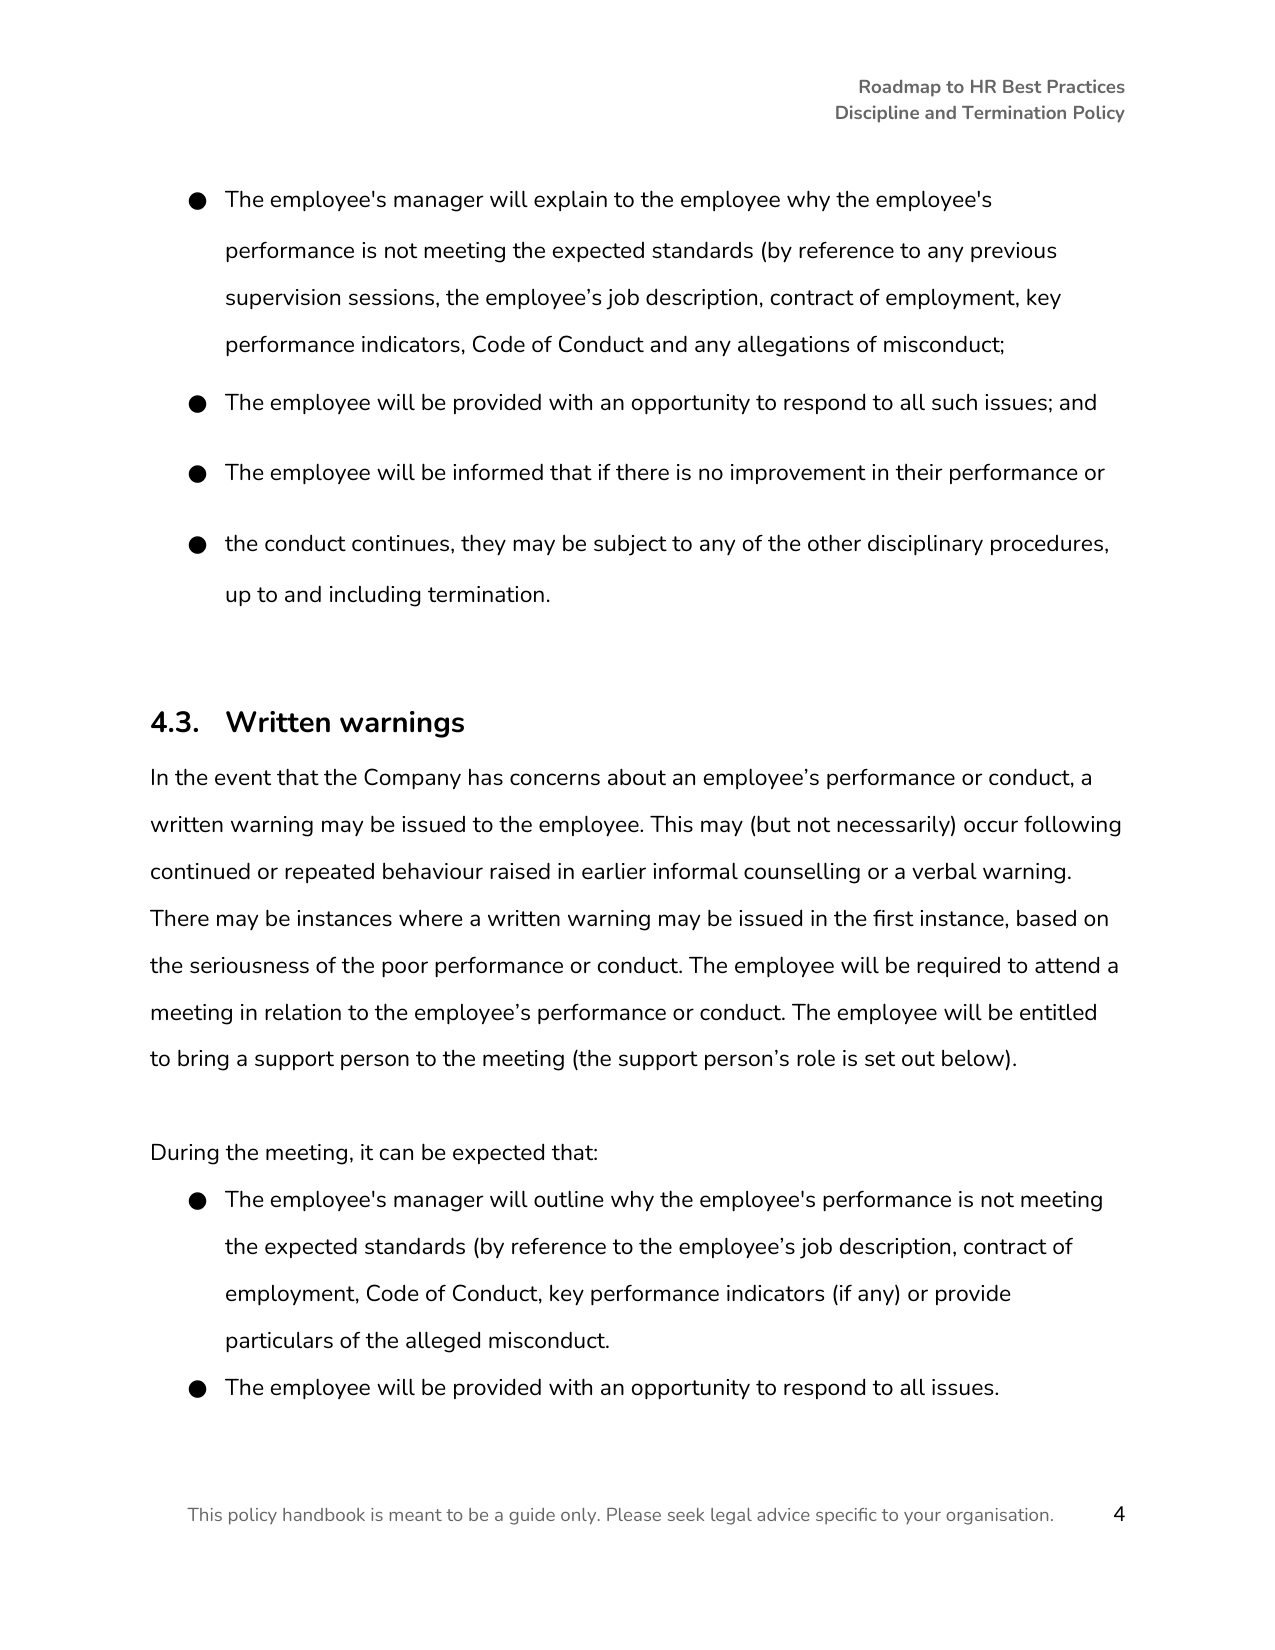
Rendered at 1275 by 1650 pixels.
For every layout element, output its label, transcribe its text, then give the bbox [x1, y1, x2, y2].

subtitle Written warnings [150, 703, 1125, 742]
text In the event that the Company has concerns about an employee’s performance or conduct, a written warning may be issued to the employee. This may (but not necessarily) occur following continued or repeated behaviour raised in earlier informal counselling or a verbal warning. There may be instances where a written warning may be issued in the first instance, based on the seriousness of the poor performance or conduct. The employee will be required to attend a meeting in relation to the employee’s performance or conduct. The employee will be entitled to bring a support person to the meeting (the support person’s role is set out below). [150, 762, 1125, 1075]
list the conduct continues, they may be subject to any of the other disciplinary procedures, up to and including termination. [187, 517, 1125, 611]
list The employee will be informed that if there is no improvement in their performance or [187, 447, 1125, 494]
text During the meeting, it can be expected that: [150, 1137, 1125, 1168]
list The employee will be provided with an opportunity to respond to all such issues; and [187, 376, 1125, 423]
list The employee will be provided with an opportunity to respond to all issues. [187, 1372, 1125, 1403]
list The employee's manager will explain to the employee why the employee's performance is not meeting the expected standards (by reference to any previous supervision sessions, the employee’s job description, contract of employment, key performance indicators, Code of Conduct and any allegations of misconduct; [187, 173, 1125, 361]
list The employee's manager will outline why the employee's performance is not meeting the expected standards (by reference to the employee’s job description, contract of employment, Code of Conduct, key performance indicators (if any) or provide particulars of the alleged misconduct. [187, 1184, 1125, 1356]
